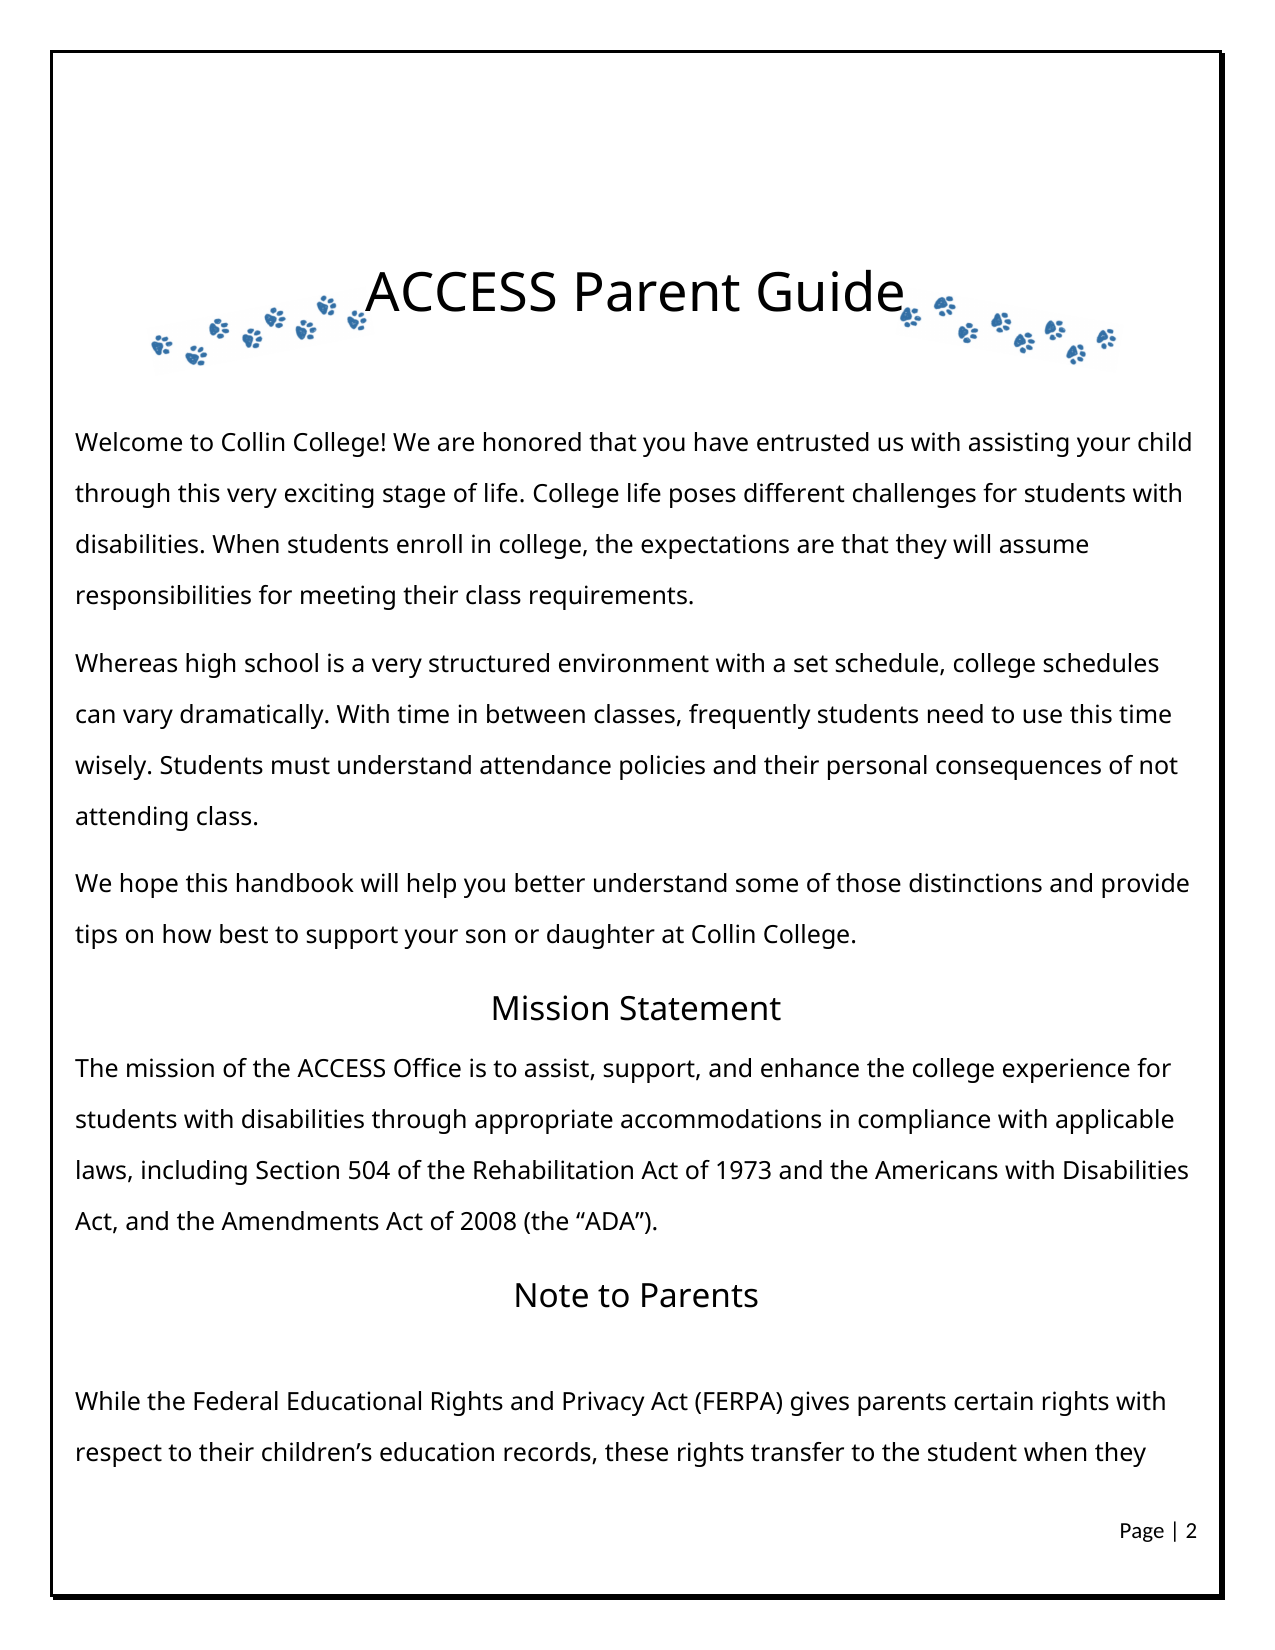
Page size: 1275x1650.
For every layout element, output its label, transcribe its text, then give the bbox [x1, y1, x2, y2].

text The mission of the ACCESS Office is to assist, support, and enhance the college experience for students with disabilities through appropriate accommodations in compliance with applicable laws, including Section 504 of the Rehabilitation Act of 1973 and the Americans with Disabilities Act, and the Amendments Act of 2008 (the “ADA”). [75, 1051, 1197, 1238]
text Note to Parents [75, 1271, 1197, 1317]
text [75, 1384, 1197, 1469]
text Whereas high school is a very structured environment with a set schedule, college schedules can vary dramatically. With time in between classes, frequently students need to use this time wisely. Students must understand attendance policies and their personal consequences of not attending class. [75, 645, 1197, 832]
text Welcome to Collin College! We are honored that you have entrusted us with assisting your child through this very exciting stage of life. College life poses different challenges for students with disabilities. When students enroll in college, the expectations are that they will assume responsibilities for meeting their class requirements. [75, 424, 1197, 612]
text Mission Statement [75, 985, 1197, 1030]
text ACCESS Parent Guide [75, 253, 1197, 327]
text We hope this handbook will help you better understand some of those distinctions and provide tips on how best to support your son or daughter at Collin College. [75, 866, 1197, 951]
